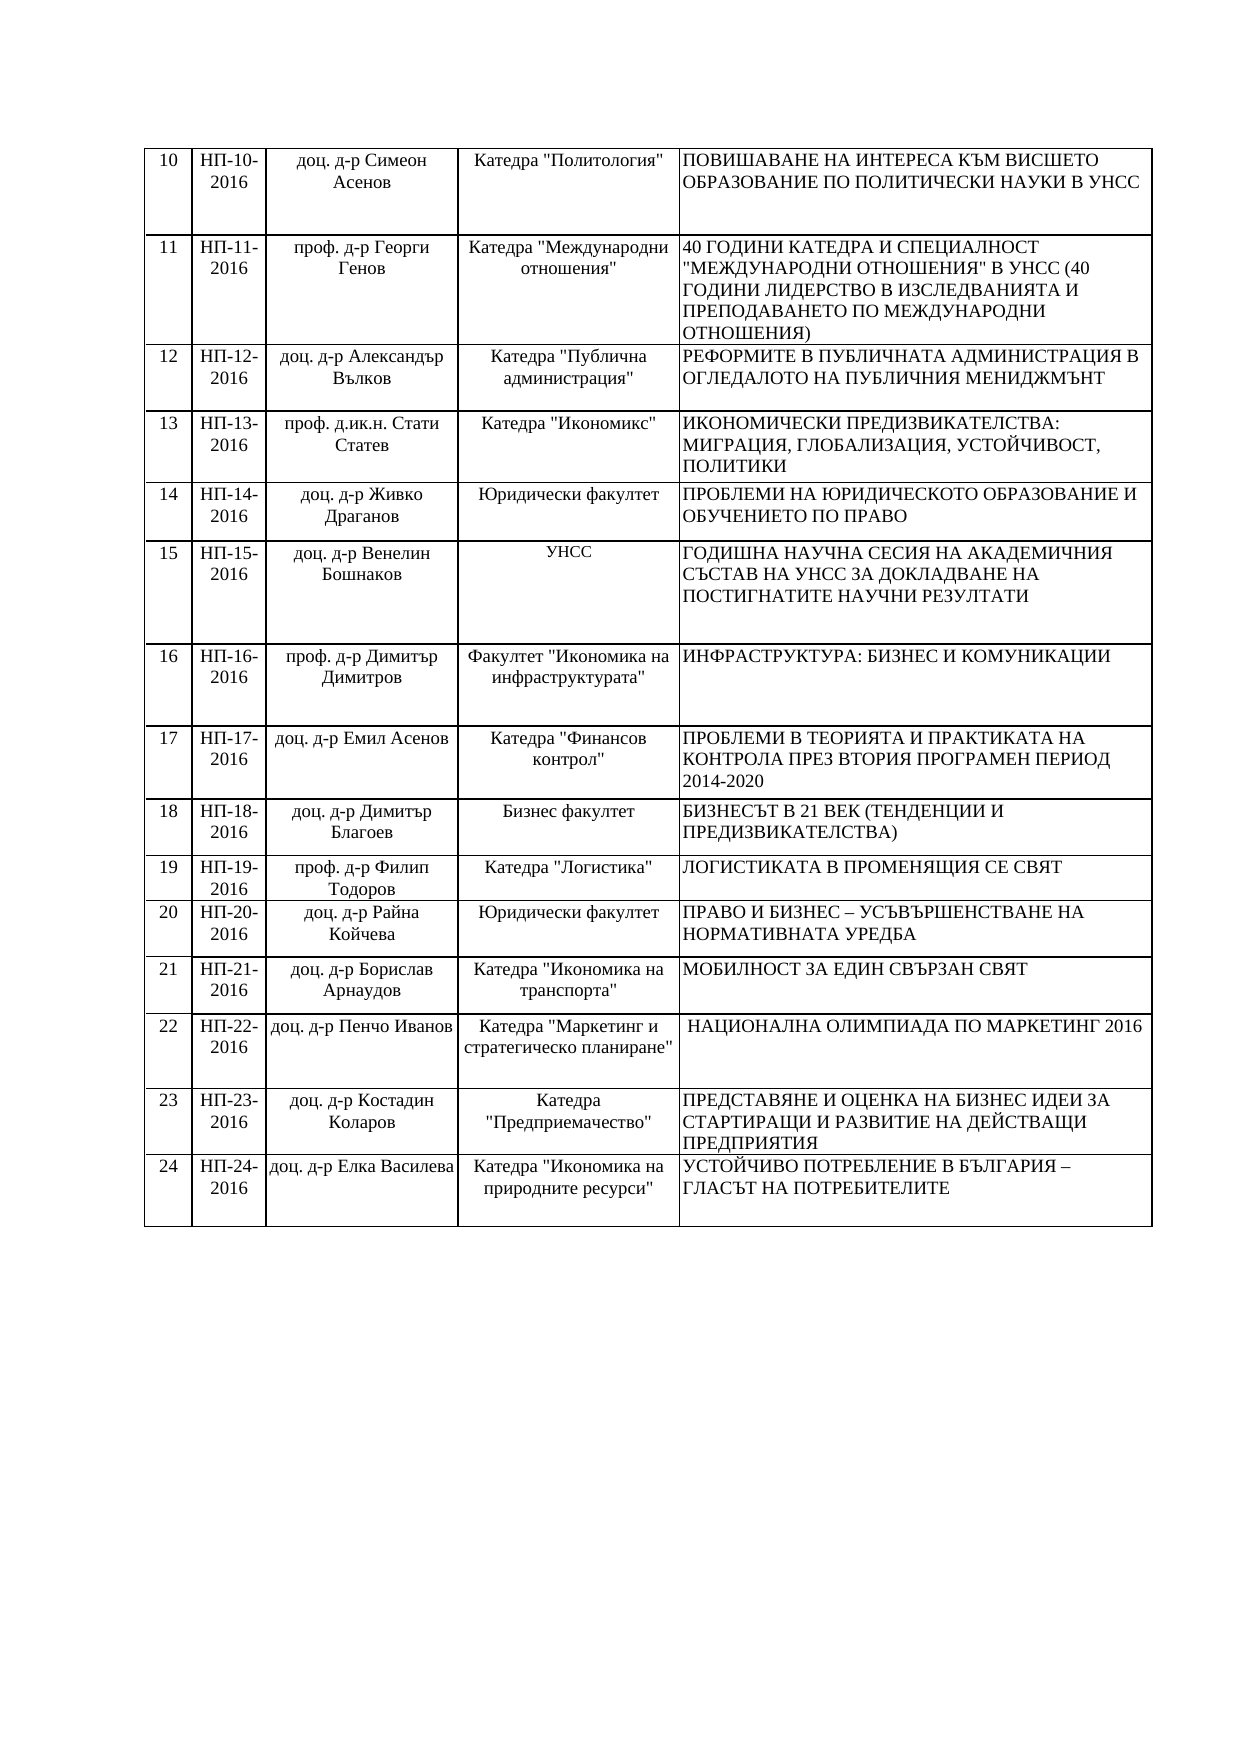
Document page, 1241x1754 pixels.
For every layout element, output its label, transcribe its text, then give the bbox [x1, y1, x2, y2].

table_cell 15 [145, 541, 191, 643]
table_cell доц. д-р Живко Драганов [267, 483, 457, 540]
table_cell Катедра "Финансов контрол" [459, 727, 679, 798]
table_cell 12 [145, 345, 191, 410]
table_cell НП-17-2016 [193, 727, 265, 798]
table_cell Катедра "Логистика" [459, 856, 679, 899]
table_cell НП-23-2016 [193, 1089, 265, 1154]
table_cell Катедра "Икономика на транспорта" [459, 958, 679, 1013]
table_cell ГОДИШНА НАУЧНА СЕСИЯ НА АКАДЕМИЧНИЯ СЪСТАВ НА УНСС ЗА ДОКЛАДВАНЕ НА ПОСТИГНАТИТЕ НАУЧНИ РЕЗУЛТАТИ [680, 542, 1151, 643]
table_cell проф. д.ик.н. Стати Статев [267, 412, 457, 481]
table_cell Факултет "Икономика на инфраструктурата" [459, 645, 679, 725]
table_cell Катедра "Икономикс" [459, 412, 679, 481]
table_cell ПРОБЛЕМИ В ТЕОРИЯТА И ПРАКТИКАТА НА КОНТРОЛА ПРЕЗ ВТОРИЯ ПРОГРАМЕН ПЕРИОД 2014-2020 [680, 727, 1151, 798]
table_cell УСТОЙЧИВО ПОТРЕБЛЕНИЕ В БЪЛГАРИЯ – ГЛАСЪТ НА ПОТРЕБИТЕЛИТЕ [680, 1155, 1151, 1226]
table_cell 13 [145, 411, 191, 481]
table_cell доц. д-р Венелин Бошнаков [267, 542, 457, 643]
table_cell 14 [145, 483, 191, 540]
table_cell НП-13-2016 [193, 412, 265, 481]
table_cell 11 [145, 235, 191, 343]
table_cell 24 [145, 1154, 191, 1226]
table_cell БИЗНЕСЪТ В 21 ВЕК (ТЕНДЕНЦИИ И ПРЕДИЗВИКАТЕЛСТВА) [680, 800, 1151, 855]
table_cell Бизнес факултет [459, 800, 679, 855]
table_cell 10 [145, 149, 191, 234]
table_cell ЛОГИСТИКАТА В ПРОМЕНЯЩИЯ СЕ СВЯТ [680, 856, 1151, 899]
table_cell Юридически факултет [459, 483, 679, 540]
table_cell НП-20-2016 [193, 901, 265, 956]
table_cell ПОВИШАВАНЕ НА ИНТЕРЕСА КЪМ ВИСШЕТО ОБРАЗОВАНИЕ ПО ПОЛИТИЧЕСКИ НАУКИ В УНСС [680, 149, 1151, 234]
table_cell НП-12-2016 [193, 345, 265, 410]
table_cell Катедра "Публична администрация" [459, 345, 679, 410]
table_cell Катедра "Маркетинг и стратегическо планиране" [459, 1015, 679, 1087]
table_cell Катедра "Политология" [459, 149, 679, 234]
table_cell доц. д-р Емил Асенов [267, 727, 457, 798]
table_cell 16 [145, 644, 191, 725]
table_cell доц. д-р Симеон Асенов [267, 149, 457, 234]
table_cell НП-24-2016 [193, 1155, 265, 1226]
table_cell УНСС [459, 542, 679, 643]
table_cell проф. д-р Димитър Димитров [267, 645, 457, 725]
table_cell НП-11-2016 [193, 236, 265, 343]
table_cell РЕФОРМИТЕ В ПУБЛИЧНАТА АДМИНИСТРАЦИЯ В ОГЛЕДАЛОТО НА ПУБЛИЧНИЯ МЕНИДЖМЪНТ [680, 345, 1151, 410]
table_cell доц. д-р Александър Вълков [267, 345, 457, 410]
table_cell доц. д-р Димитър Благоев [267, 800, 457, 855]
table_cell 20 [145, 900, 191, 956]
table_cell доц. д-р Райна Койчева [267, 901, 457, 956]
table_cell НП-14-2016 [193, 483, 265, 540]
table_cell НП-22-2016 [193, 1015, 265, 1087]
table_cell НП-15-2016 [193, 542, 265, 643]
table_cell ПРОБЛЕМИ НА ЮРИДИЧЕСКОТО ОБРАЗОВАНИЕ И ОБУЧЕНИЕТО ПО ПРАВО [680, 483, 1151, 540]
table_cell НП-10-2016 [193, 149, 265, 234]
table_cell доц. д-р Борислав Арнаудов [267, 958, 457, 1013]
table_cell ПРЕДСТАВЯНЕ И ОЦЕНКА НА БИЗНЕС ИДЕИ ЗА СТАРТИРАЩИ И РАЗВИТИЕ НА ДЕЙСТВАЩИ ПРЕДПРИЯТИЯ [680, 1089, 1151, 1154]
table_cell Катедра "Международни отношения" [459, 236, 679, 343]
table_cell 18 [145, 799, 191, 855]
table_cell Катедра "Икономика на природните ресурси" [459, 1155, 679, 1226]
table_cell доц. д-р Костадин Коларов [267, 1089, 457, 1154]
table_cell доц. д-р Елка Василева [267, 1155, 457, 1226]
table_cell НП-18-2016 [193, 800, 265, 855]
table_cell МОБИЛНОСТ ЗА ЕДИН СВЪРЗАН СВЯТ [680, 958, 1151, 1013]
table_cell НАЦИОНАЛНА ОЛИМПИАДА ПО МАРКЕТИНГ 2016 [680, 1015, 1151, 1087]
table_cell ИКОНОМИЧЕСКИ ПРЕДИЗВИКАТЕЛСТВА: МИГРАЦИЯ, ГЛОБАЛИЗАЦИЯ, УСТОЙЧИВОСТ, ПОЛИТИКИ [680, 412, 1151, 481]
table_cell 22 [145, 1013, 191, 1087]
table_cell ИНФРАСТРУКТУРА: БИЗНЕС И КОМУНИКАЦИИ [680, 645, 1151, 725]
table_cell Катедра "Предприемачество" [459, 1089, 679, 1154]
table_cell НП-19-2016 [193, 856, 265, 899]
table_cell проф. д-р Филип Тодоров [267, 856, 457, 899]
table_cell 21 [145, 956, 191, 1013]
table_cell 23 [145, 1088, 191, 1154]
table_cell проф. д-р Георги Генов [267, 236, 457, 343]
table_cell 40 ГОДИНИ КАТЕДРА И СПЕЦИАЛНОСТ "МЕЖДУНАРОДНИ ОТНОШЕНИЯ" В УНСС (40 ГОДИНИ ЛИДЕРСТВО В ИЗСЛЕДВАНИЯТА И ПРЕПОДАВАНЕТО ПО МЕЖДУНАРОДНИ ОТНОШЕНИЯ) [680, 236, 1151, 343]
table_cell 17 [145, 726, 191, 798]
table_cell ПРАВО И БИЗНЕС – УСЪВЪРШЕНСТВАНЕ НА НОРМАТИВНАТА УРЕДБА [680, 901, 1151, 956]
table_cell НП-21-2016 [193, 958, 265, 1013]
table_cell доц. д-р Пенчо Иванов [267, 1015, 457, 1087]
table_cell 19 [145, 856, 191, 899]
table_cell НП-16-2016 [193, 645, 265, 725]
table_cell Юридически факултет [459, 901, 679, 956]
